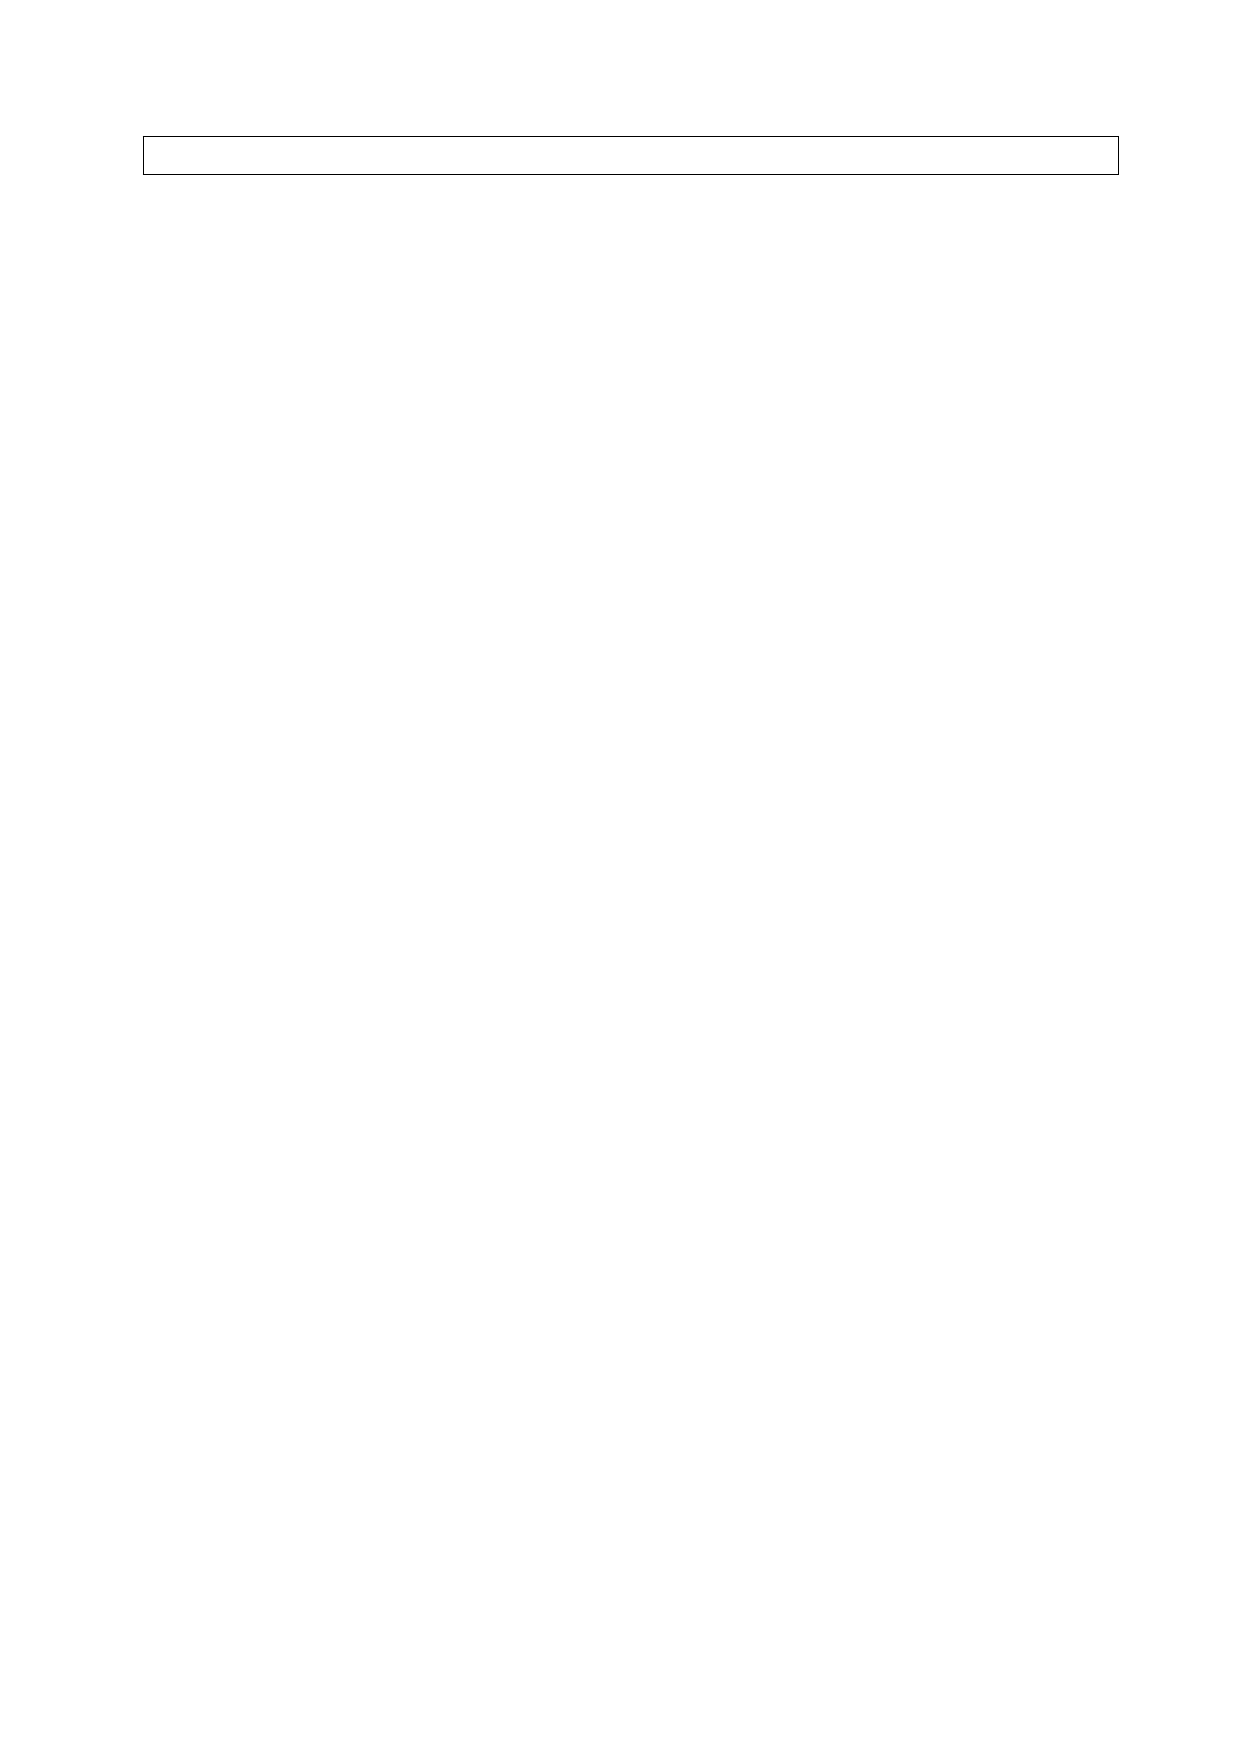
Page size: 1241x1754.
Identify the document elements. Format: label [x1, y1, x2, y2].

table_cell [144, 137, 1118, 174]
